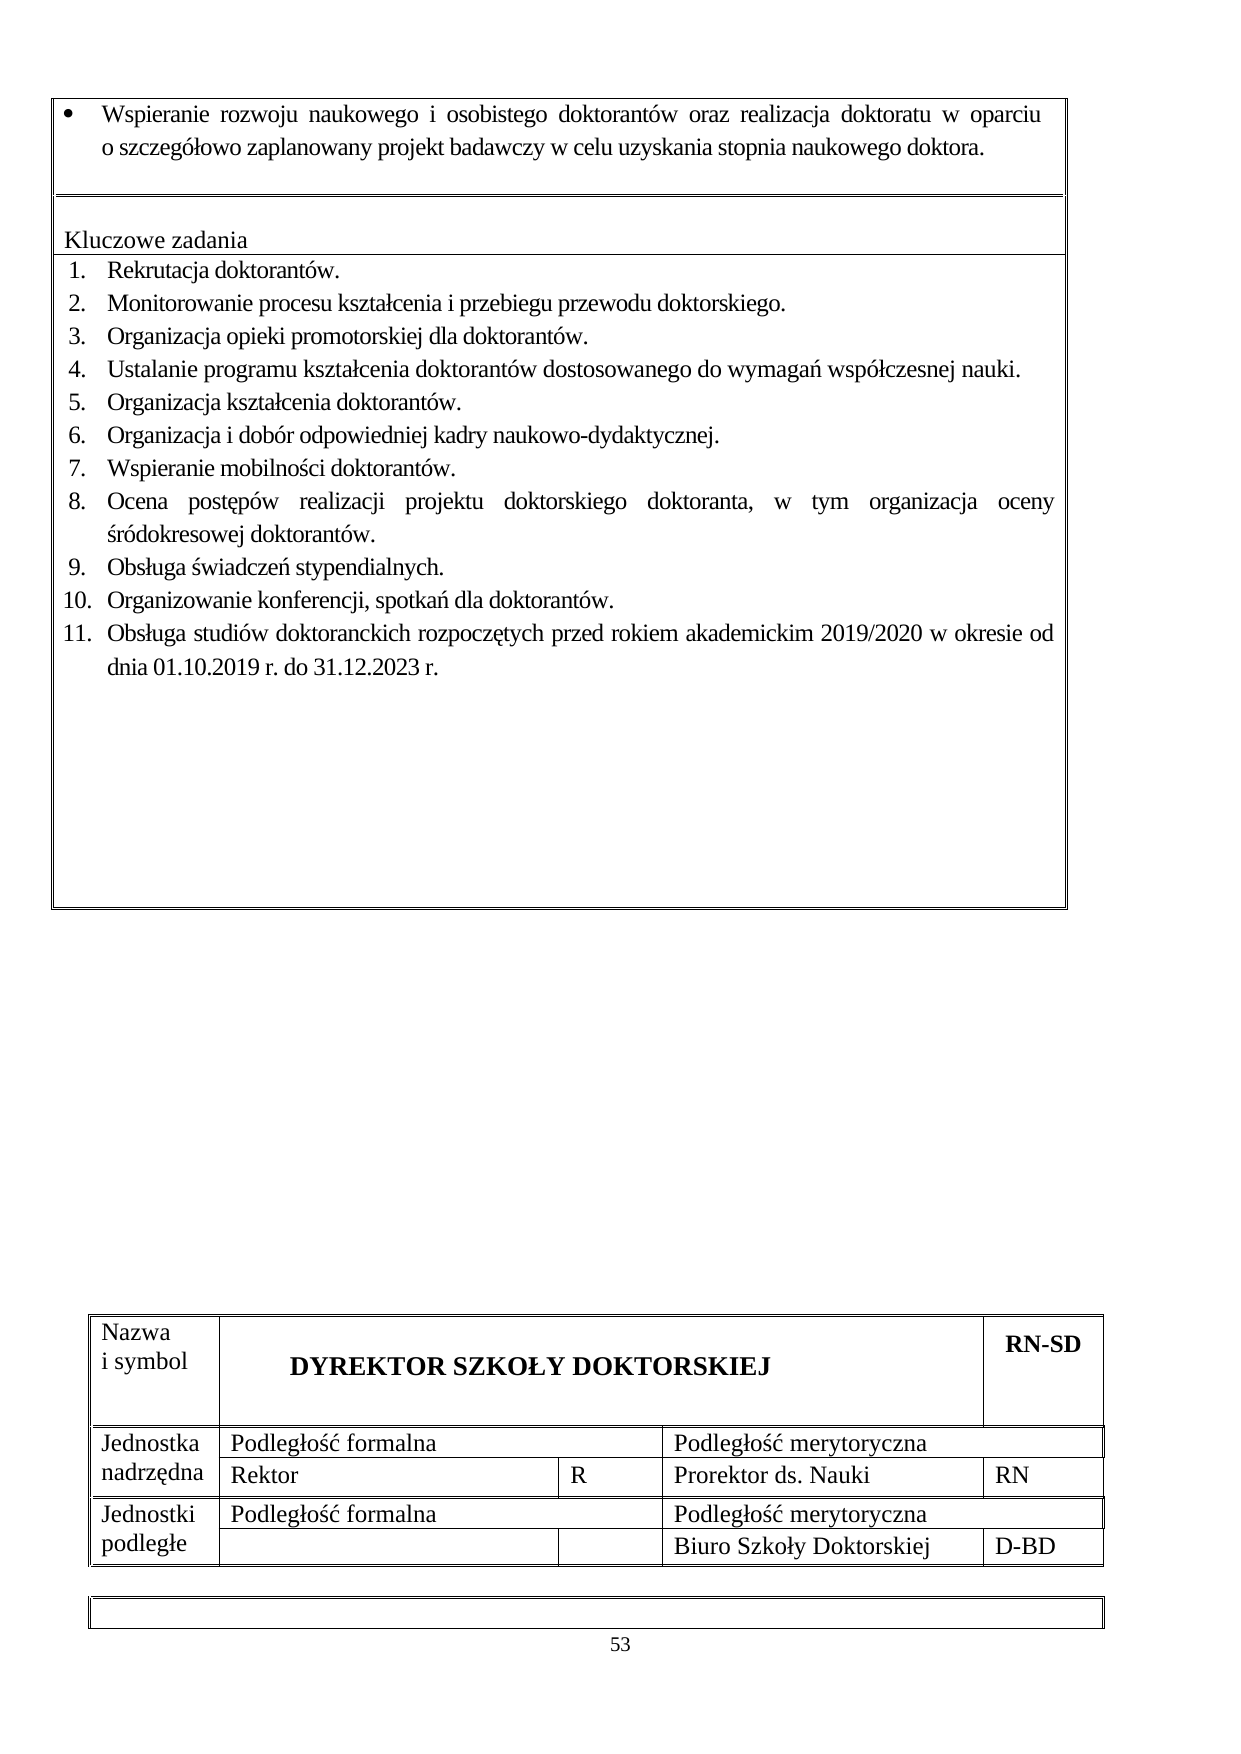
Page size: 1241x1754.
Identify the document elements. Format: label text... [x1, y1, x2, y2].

table_cell Podległość formalna [220, 1428, 662, 1457]
table_cell [90, 1564, 1103, 1596]
table_cell R [559, 1458, 662, 1496]
table_cell Wspieranie rozwoju naukowego i osobistego doktorantów oraz realizacja doktoratu w oparciu o szczegółowo zaplanowany projekt badawczy w celu uzyskania stopnia naukowego doktora. [54, 99, 1065, 194]
table_cell Cel działalności [90, 1596, 1103, 1628]
table_cell Podległość merytoryczna [663, 1499, 1102, 1528]
table_cell Rektor [220, 1458, 558, 1496]
table_cell [220, 1529, 558, 1564]
table_cell Podległość merytoryczna [663, 1428, 1102, 1457]
table_cell Kluczowe zadania [54, 194, 1065, 254]
table_cell Jednostka nadrzędna [90, 1425, 219, 1496]
table_cell RN [984, 1458, 1103, 1496]
table_cell Podległość formalna [220, 1499, 662, 1528]
table_header DYREKTOR SZKOŁY DOKTORSKIEJ [220, 1317, 983, 1425]
table_cell Biuro Szkoły Doktorskiej [663, 1529, 983, 1564]
table_cell D-BD [984, 1529, 1103, 1564]
table_header RN-SD [984, 1317, 1103, 1425]
table_cell [559, 1529, 662, 1564]
table_header Nazwa i symbol [91, 1317, 219, 1425]
table_cell Prorektor ds. Nauki [663, 1458, 983, 1496]
table_cell Rekrutacja doktorantów. Monitorowanie procesu kształcenia i przebiegu przewodu doktorskiego. Organizacja opieki promotorskiej dla doktorantów. Ustalanie programu kształcenia doktorantów dostosowanego do wymagań współczesnej nauki. Organizacja kształcenia doktorantów. Organizacja i dobór odpowiedniej kadry naukowo-dydaktycznej. Wspieranie mobilności doktorantów. Ocena postępów realizacji projektu doktorskiego doktoranta, w tym organizacja oceny śródokresowej doktorantów. Obsługa świadczeń stypendialnych. Organizowanie konferencji, spotkań dla doktorantów. Obsługa studiów doktoranckich rozpoczętych przed rokiem akademickim 2019/2020 w okresie od dnia 01.10.2019 r. do 31.12.2023 r. [54, 255, 1065, 907]
table_cell Jednostki podległe [90, 1496, 219, 1564]
